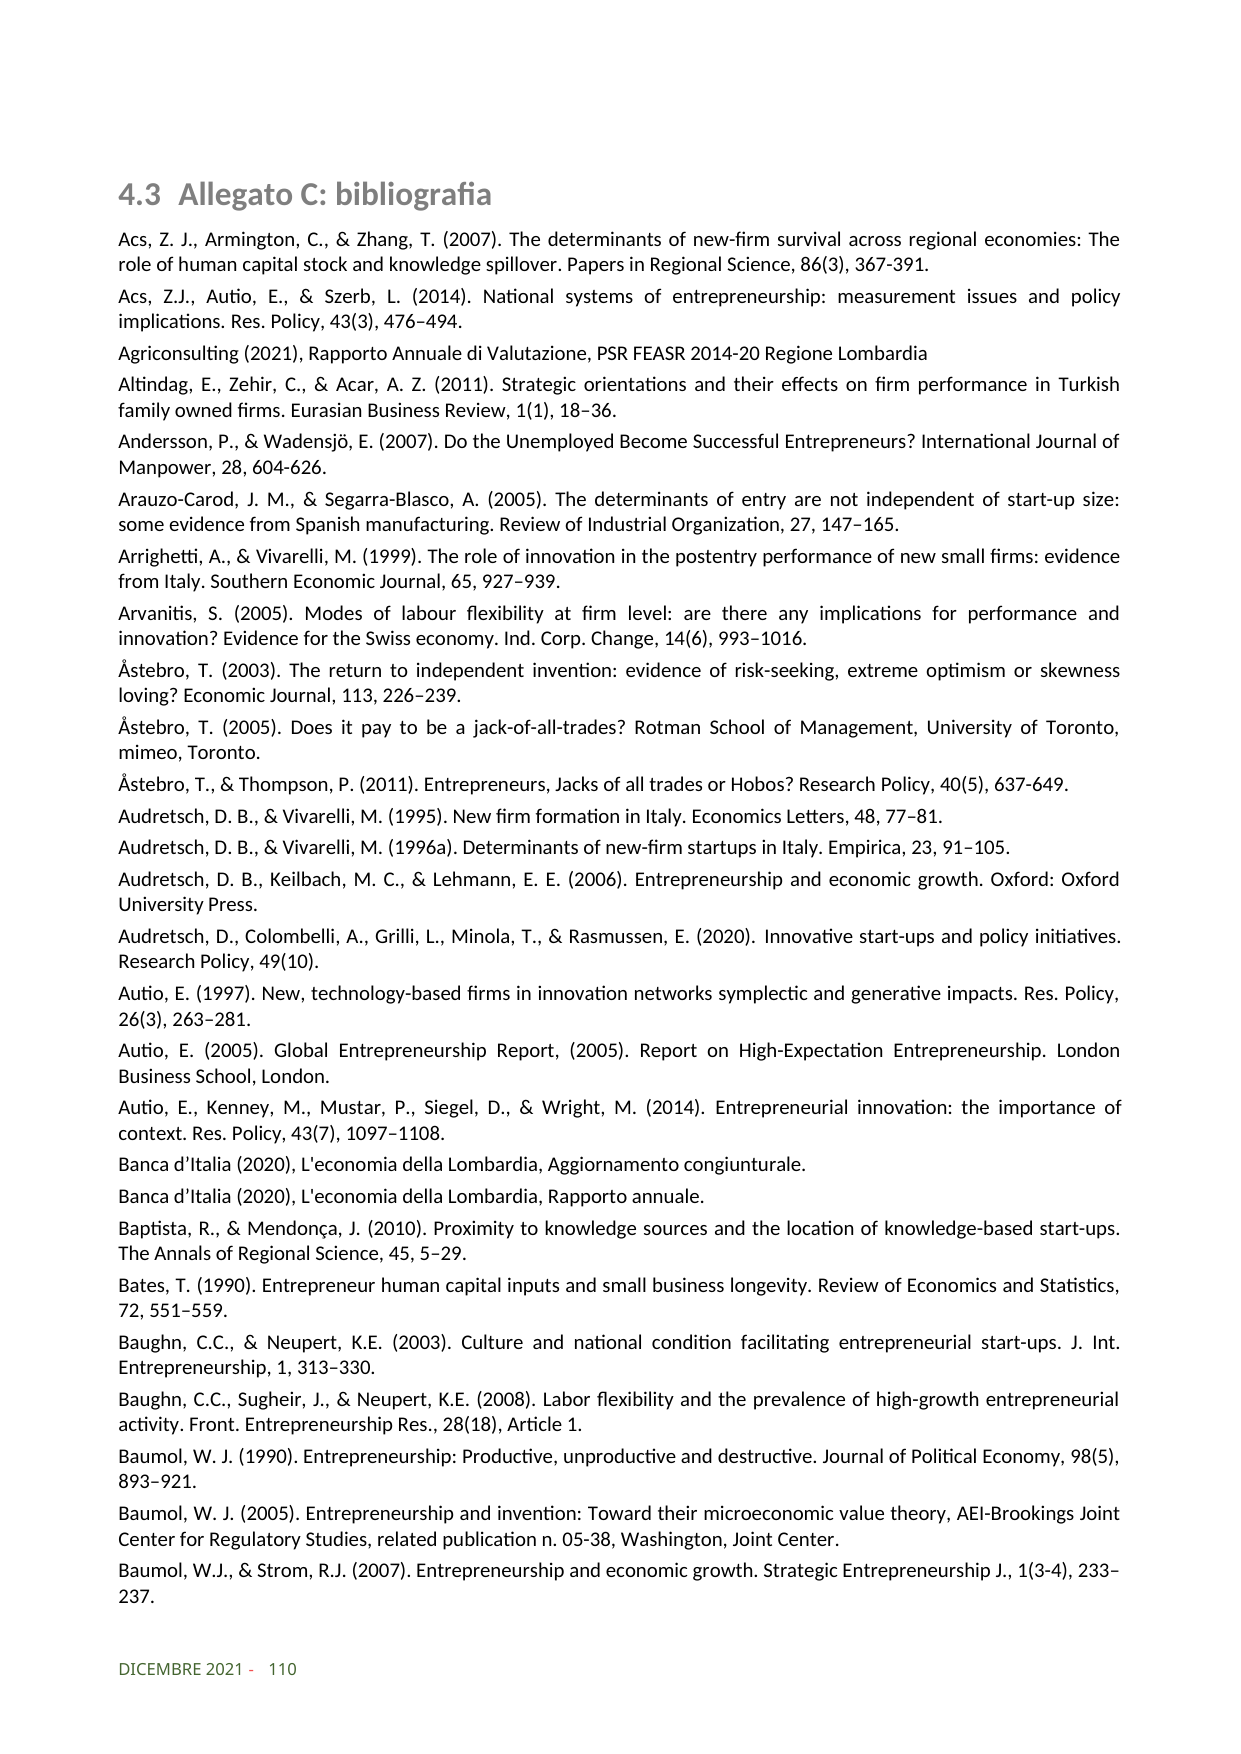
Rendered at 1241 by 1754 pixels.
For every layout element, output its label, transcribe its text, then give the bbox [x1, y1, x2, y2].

text Baptista, R., & Mendonça, J. (2010). Proximity to knowledge sources and the location of knowledge-based start-ups. The Annals of Regional Science, 45, 5–29. [118, 1215, 1122, 1266]
text Agriconsulting (2021), Rapporto Annuale di Valutazione, PSR FEASR 2014-20 Regione Lombardia [118, 340, 1122, 365]
text Audretsch, D. B., Keilbach, M. C., & Lehmann, E. E. (2006). Entrepreneurship and economic growth. Oxford: Oxford University Press. [118, 866, 1122, 917]
text Arrighetti, A., & Vivarelli, M. (1999). The role of innovation in the postentry performance of new small firms: evidence from Italy. Southern Economic Journal, 65, 927–939. [118, 543, 1122, 594]
text Baughn, C.C., Sugheir, J., & Neupert, K.E. (2008). Labor flexibility and the prevalence of high-growth entrepreneurial activity. Front. Entrepreneurship Res., 28(18), Article 1. [118, 1386, 1122, 1437]
subtitle Allegato C: bibliografia [118, 173, 1122, 213]
text Autio, E. (1997). New, technology-based firms in innovation networks symplectic and generative impacts. Res. Policy, 26(3), 263–281. [118, 980, 1122, 1031]
text Banca d’Italia (2020), L'economia della Lombardia, Aggiornamento congiunturale. [118, 1152, 1122, 1177]
text Åstebro, T. (2003). The return to independent invention: evidence of risk-seeking, extreme optimism or skewness loving? Economic Journal, 113, 226–239. [118, 657, 1122, 708]
text Baumol, W. J. (2005). Entrepreneurship and invention: Toward their microeconomic value theory, AEI-Brookings Joint Center for Regulatory Studies, related publication n. 05-38, Washington, Joint Center. [118, 1500, 1122, 1551]
text Baughn, C.C., & Neupert, K.E. (2003). Culture and national condition facilitating entrepreneurial start-ups. J. Int. Entrepreneurship, 1, 313–330. [118, 1329, 1122, 1380]
text Åstebro, T. (2005). Does it pay to be a jack-of-all-trades? Rotman School of Management, University of Toronto, mimeo, Toronto. [118, 714, 1122, 765]
text Audretsch, D. B., & Vivarelli, M. (1996a). Determinants of new-firm startups in Italy. Empirica, 23, 91–105. [118, 834, 1122, 860]
text Andersson, P., & Wadensjö, E. (2007). Do the Unemployed Become Successful Entrepreneurs? International Journal of Manpower, 28, 604-626. [118, 429, 1122, 479]
text Altindag, E., Zehir, C., & Acar, A. Z. (2011). Strategic orientations and their effects on firm performance in Turkish family owned firms. Eurasian Business Review, 1(1), 18–36. [118, 372, 1122, 422]
text Bates, T. (1990). Entrepreneur human capital inputs and small business longevity. Review of Economics and Statistics, 72, 551–559. [118, 1272, 1122, 1323]
text Baumol, W. J. (1990). Entrepreneurship: Productive, unproductive and destructive. Journal of Political Economy, 98(5), 893–921. [118, 1443, 1122, 1494]
text Acs, Z. J., Armington, C., & Zhang, T. (2007). The determinants of new-firm survival across regional economies: The role of human capital stock and knowledge spillover. Papers in Regional Science, 86(3), 367-391. [118, 226, 1122, 277]
text Acs, Z.J., Autio, E., & Szerb, L. (2014). National systems of entrepreneurship: measurement issues and policy implications. Res. Policy, 43(3), 476–494. [118, 283, 1122, 334]
text Autio, E. (2005). Global Entrepreneurship Report, (2005). Report on High-Expectation Entrepreneurship. London Business School, London. [118, 1037, 1122, 1088]
text Autio, E., Kenney, M., Mustar, P., Siegel, D., & Wright, M. (2014). Entrepreneurial innovation: the importance of context. Res. Policy, 43(7), 1097–1108. [118, 1094, 1122, 1145]
text Åstebro, T., & Thompson, P. (2011). Entrepreneurs, Jacks of all trades or Hobos? Research Policy, 40(5), 637-649. [118, 771, 1122, 797]
text Audretsch, D., Colombelli, A., Grilli, L., Minola, T., & Rasmussen, E. (2020). Innovative start-ups and policy initiatives. Research Policy, 49(10). [118, 923, 1122, 974]
text Audretsch, D. B., & Vivarelli, M. (1995). New firm formation in Italy. Economics Letters, 48, 77–81. [118, 803, 1122, 828]
text Arauzo-Carod, J. M., & Segarra-Blasco, A. (2005). The determinants of entry are not independent of start-up size: some evidence from Spanish manufacturing. Review of Industrial Organization, 27, 147–165. [118, 486, 1122, 537]
text Banca d’Italia (2020), L'economia della Lombardia, Rapporto annuale. [118, 1183, 1122, 1209]
text Baumol, W.J., & Strom, R.J. (2007). Entrepreneurship and economic growth. Strategic Entrepreneurship J., 1(3-4), 233–237. [118, 1557, 1122, 1608]
text Arvanitis, S. (2005). Modes of labour flexibility at firm level: are there any implications for performance and innovation? Evidence for the Swiss economy. Ind. Corp. Change, 14(6), 993–1016. [118, 600, 1122, 651]
